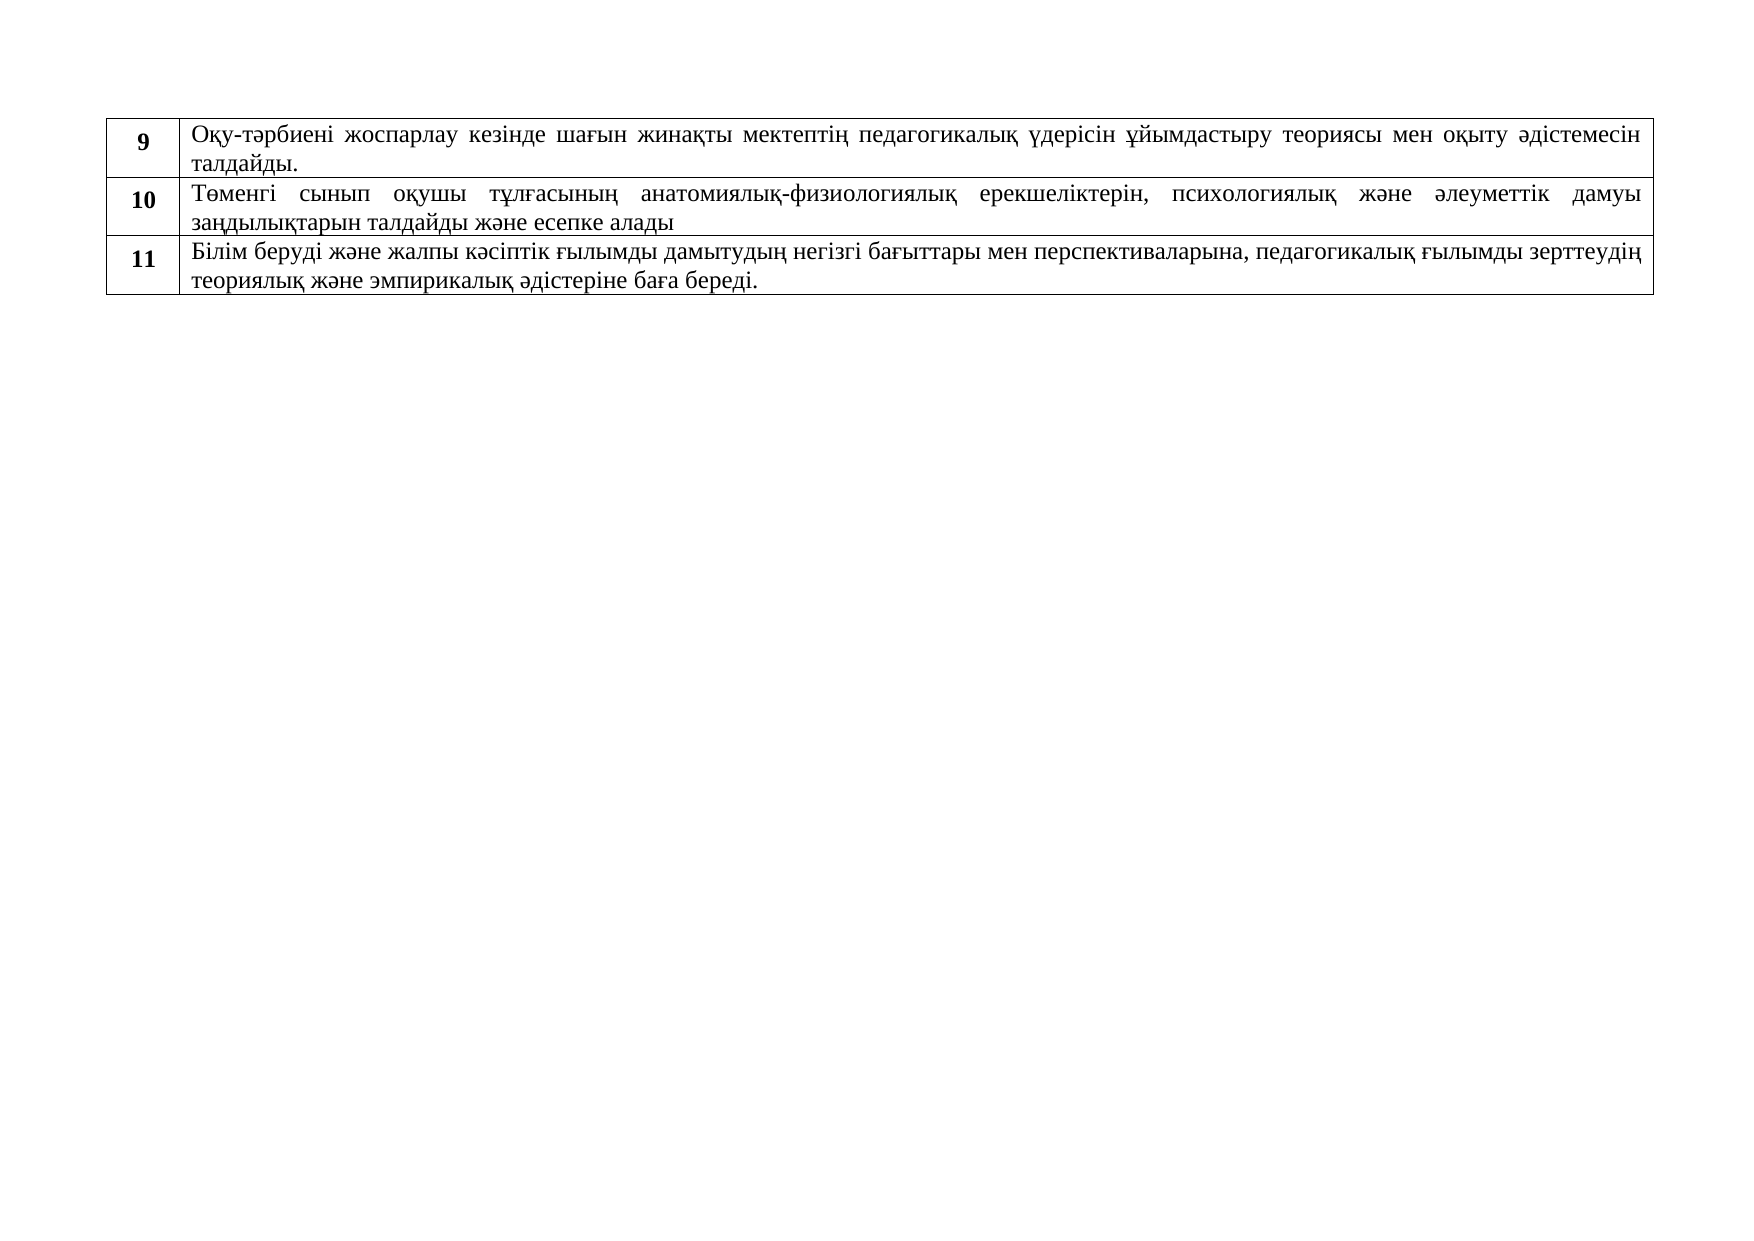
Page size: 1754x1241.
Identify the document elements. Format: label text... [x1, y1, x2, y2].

table_cell Төменгі сынып оқушы тұлғасының анатомиялық-физиологиялық ерекшеліктерін, психологиялық және әлеуметтік дамуы заңдылықтарын талдайды және есепке алады [180, 178, 1653, 235]
table_cell 11 [107, 236, 179, 294]
table_cell Білім беруді және жалпы кәсіптік ғылымды дамытудың негізгі бағыттары мен перспективаларына, педагогикалық ғылымды зерттеудің теориялық және эмпирикалық әдістеріне баға береді. [180, 236, 1653, 294]
table_cell Оқу-тәрбиені жоспарлау кезінде шағын жинақты мектептің педагогикалық үдерісін ұйымдастыру теориясы мен оқыту әдістемесін талдайды. [180, 119, 1653, 177]
table_cell 10 [107, 178, 179, 235]
table_cell 9 [107, 119, 179, 177]
